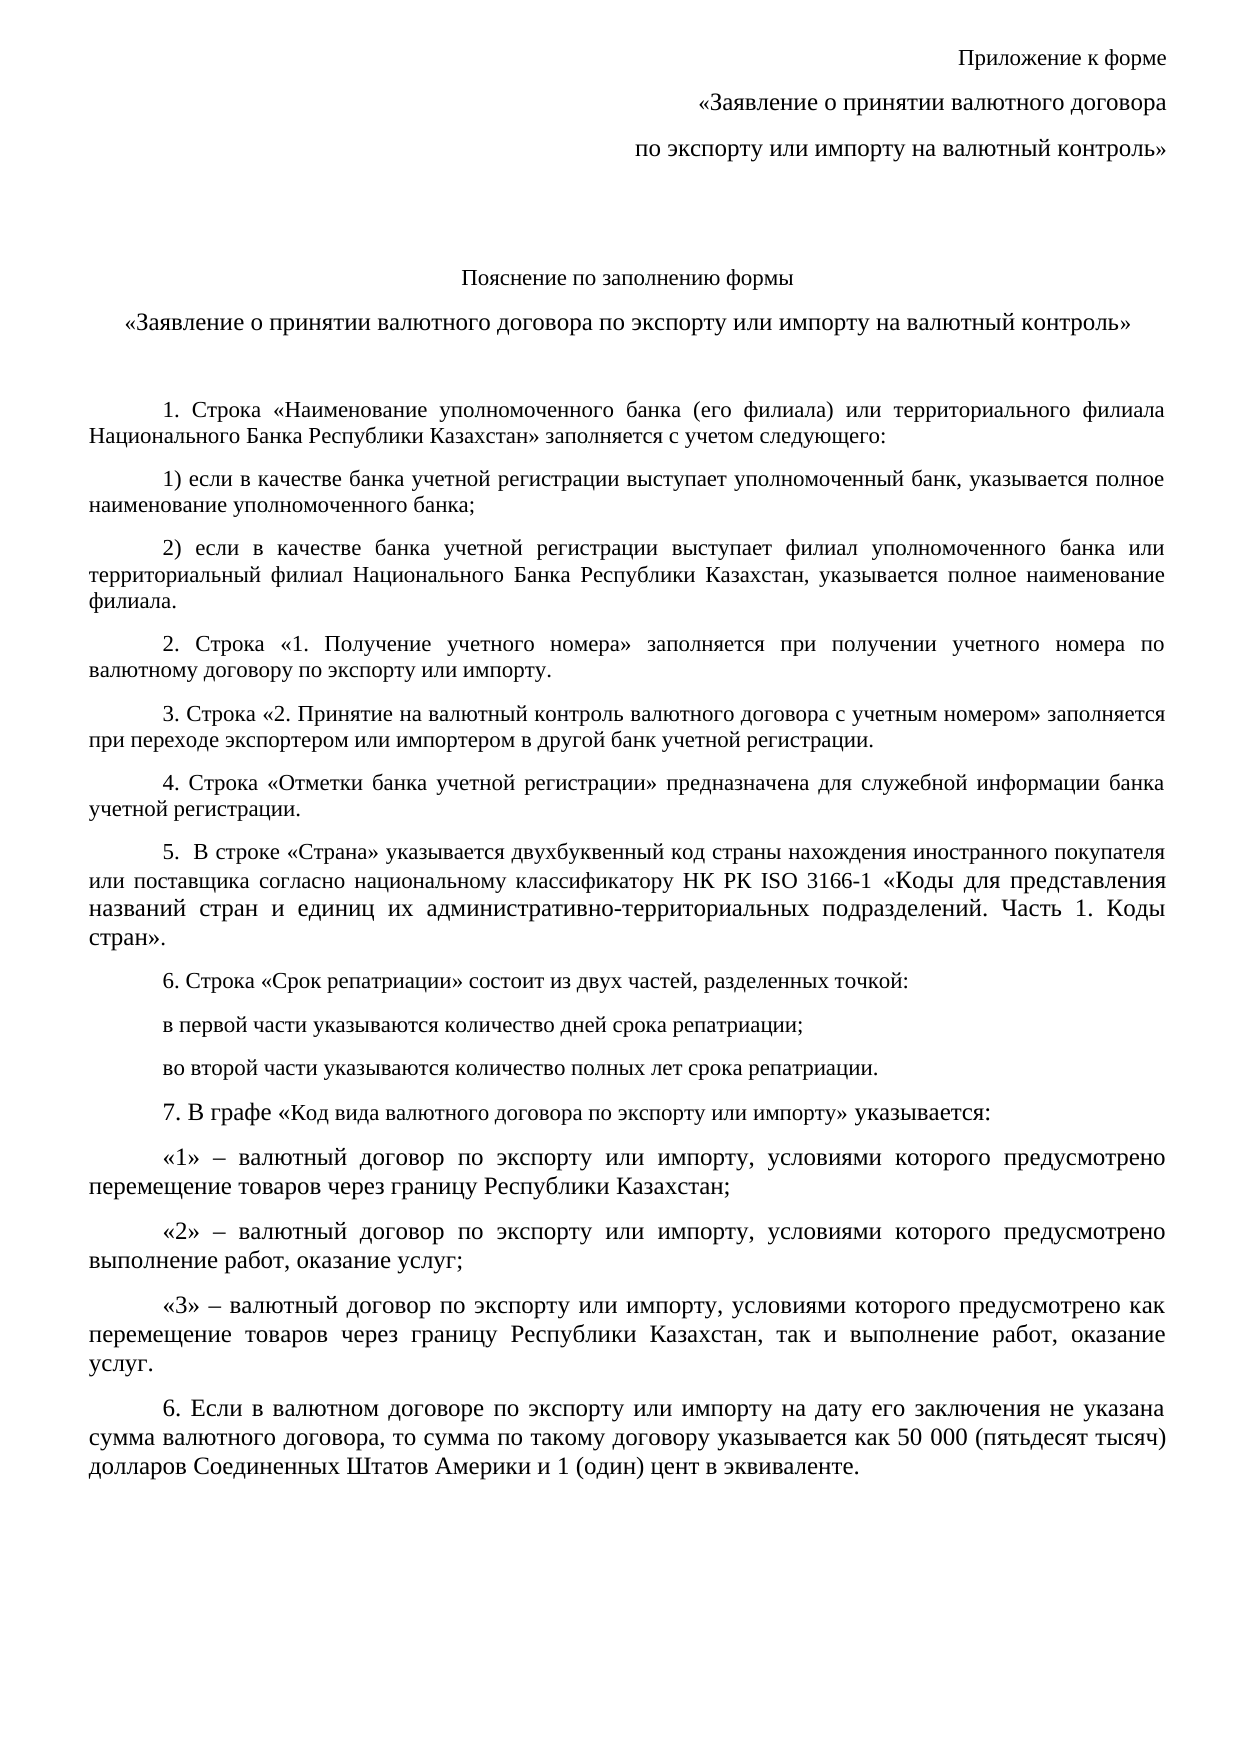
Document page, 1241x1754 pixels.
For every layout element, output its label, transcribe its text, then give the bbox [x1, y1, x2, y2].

text 2) если в качестве банка учетной регистрации выступает филиал уполномоченного банка или территориальный филиал Национального Банка Республики Казахстан, указывается полное наименование филиала. [89, 534, 1167, 613]
text 6. Строка «Срок репатриации» состоит из двух частей, разделенных точкой: [89, 968, 1167, 994]
text «2» – валютный договор по экспорту или импорту, условиями которого предусмотрено выполнение работ, оказание услуг; [89, 1216, 1167, 1274]
text в первой части указываются количество дней срока репатриации; [89, 1011, 1167, 1037]
text «3» – валютный договор по экспорту или импорту, условиями которого предусмотрено как перемещение товаров через границу Республики Казахстан, так и выполнение работ, оказание услуг. [89, 1290, 1167, 1377]
text 5. В строке «Страна» указывается двухбуквенный код страны нахождения иностранного покупателя или поставщика согласно национальному классификатору НК РК ISO 3166-1 «Коды для представления названий стран и единиц их административно-территориальных подразделений. Часть 1. Коды стран». [89, 838, 1167, 951]
text по экспорту или импорту на валютный контроль» [89, 133, 1167, 162]
text «Заявление о принятии валютного договора по экспорту или импорту на валютный контроль» [89, 307, 1167, 336]
text Приложение к форме [89, 44, 1167, 71]
text во второй части указываются количество полных лет срока репатриации. [89, 1054, 1167, 1080]
text 2. Строка «1. Получение учетного номера» заполняется при получении учетного номера по валютному договору по экспорту или импорту. [89, 630, 1167, 683]
text 4. Строка «Отметки банка учетной регистрации» предназначена для служебной информации банка учетной регистрации. [89, 769, 1167, 822]
text «1» – валютный договор по экспорту или импорту, условиями которого предусмотрено перемещение товаров через границу Республики Казахстан; [89, 1142, 1167, 1199]
text 3. Строка «2. Принятие на валютный контроль валютного договора с учетным номером» заполняется при переходе экспортером или импортером в другой банк учетной регистрации. [89, 699, 1167, 752]
text 1) если в качестве банка учетной регистрации выступает уполномоченный банк, указывается полное наименование уполномоченного банка; [89, 465, 1167, 518]
text Пояснение по заполнению формы [89, 264, 1167, 291]
text 7. В графе «Код вида валютного договора по экспорту или импорту» указывается: [89, 1097, 1167, 1125]
text «Заявление о принятии валютного договора [89, 87, 1167, 116]
text 1. Строка «Наименование уполномоченного банка (его филиала) или территориального филиала Национального Банка Республики Казахстан» заполняется с учетом следующего: [89, 396, 1167, 448]
text 6. Если в валютном договоре по экспорту или импорту на дату его заключения не указана сумма валютного договора, то сумма по такому договору указывается как 50 000 (пятьдесят тысяч) долларов Соединенных Штатов Америки и 1 (один) цент в эквиваленте. [89, 1393, 1167, 1479]
